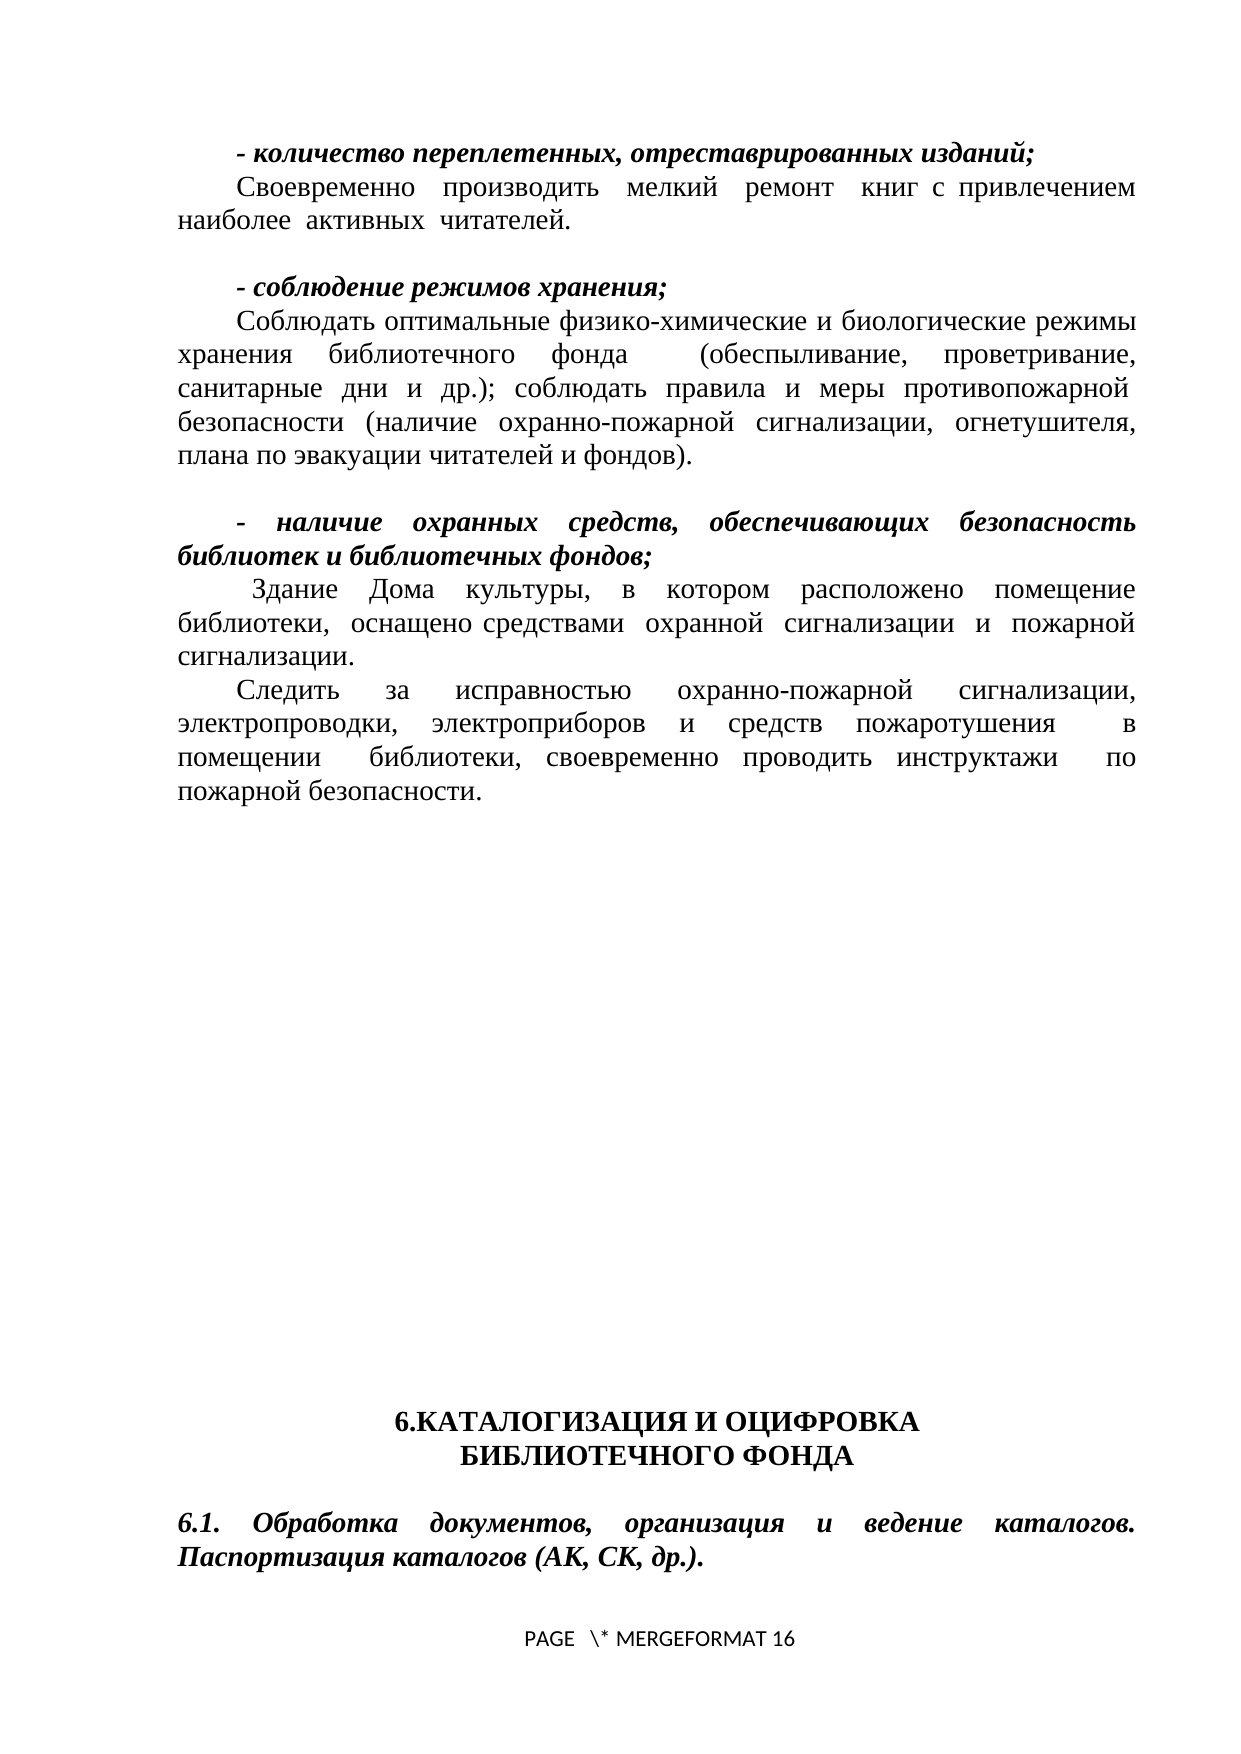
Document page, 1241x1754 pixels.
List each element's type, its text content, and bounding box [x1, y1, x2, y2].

text БИБЛИОТЕЧНОГО ФОНДА [177, 1438, 1137, 1472]
text 6.КАТАЛОГИЗАЦИЯ И ОЦИФРОВКА [177, 1404, 1137, 1438]
text - наличие охранных средств, обеспечивающих безопасность библиотек и библиотечных фондов; [177, 504, 1137, 571]
text Здание Дома культуры, в котором расположено помещение библиотеки, оснащено средствами охранной сигнализации и пожарной сигнализации. [177, 571, 1137, 672]
text Следить за исправностью охранно-пожарной сигнализации, электропроводки, электроприборов и средств пожаротушения в помещении библиотеки, своевременно проводить инструктажи по пожарной безопасности. [177, 672, 1137, 806]
text Соблюдать оптимальные физико-химические и биологические режимы хранения библиотечного фонда (обеспыливание, проветривание, санитарные дни и др.); соблюдать правила и меры противопожарной безопасности (наличие охранно-пожарной сигнализации, огнетушителя, плана по эвакуации читателей и фондов). [177, 303, 1137, 471]
text 6.1. Обработка документов, организация и ведение каталогов. Паспортизация каталогов (АК, СК, др.). [177, 1505, 1137, 1572]
text - соблюдение режимов хранения; [177, 269, 1137, 303]
text Своевременно производить мелкий ремонт книг с привлечением наиболее активных читателей. [177, 169, 1137, 236]
text - количество переплетенных, отреставрированных изданий; [177, 135, 1137, 169]
